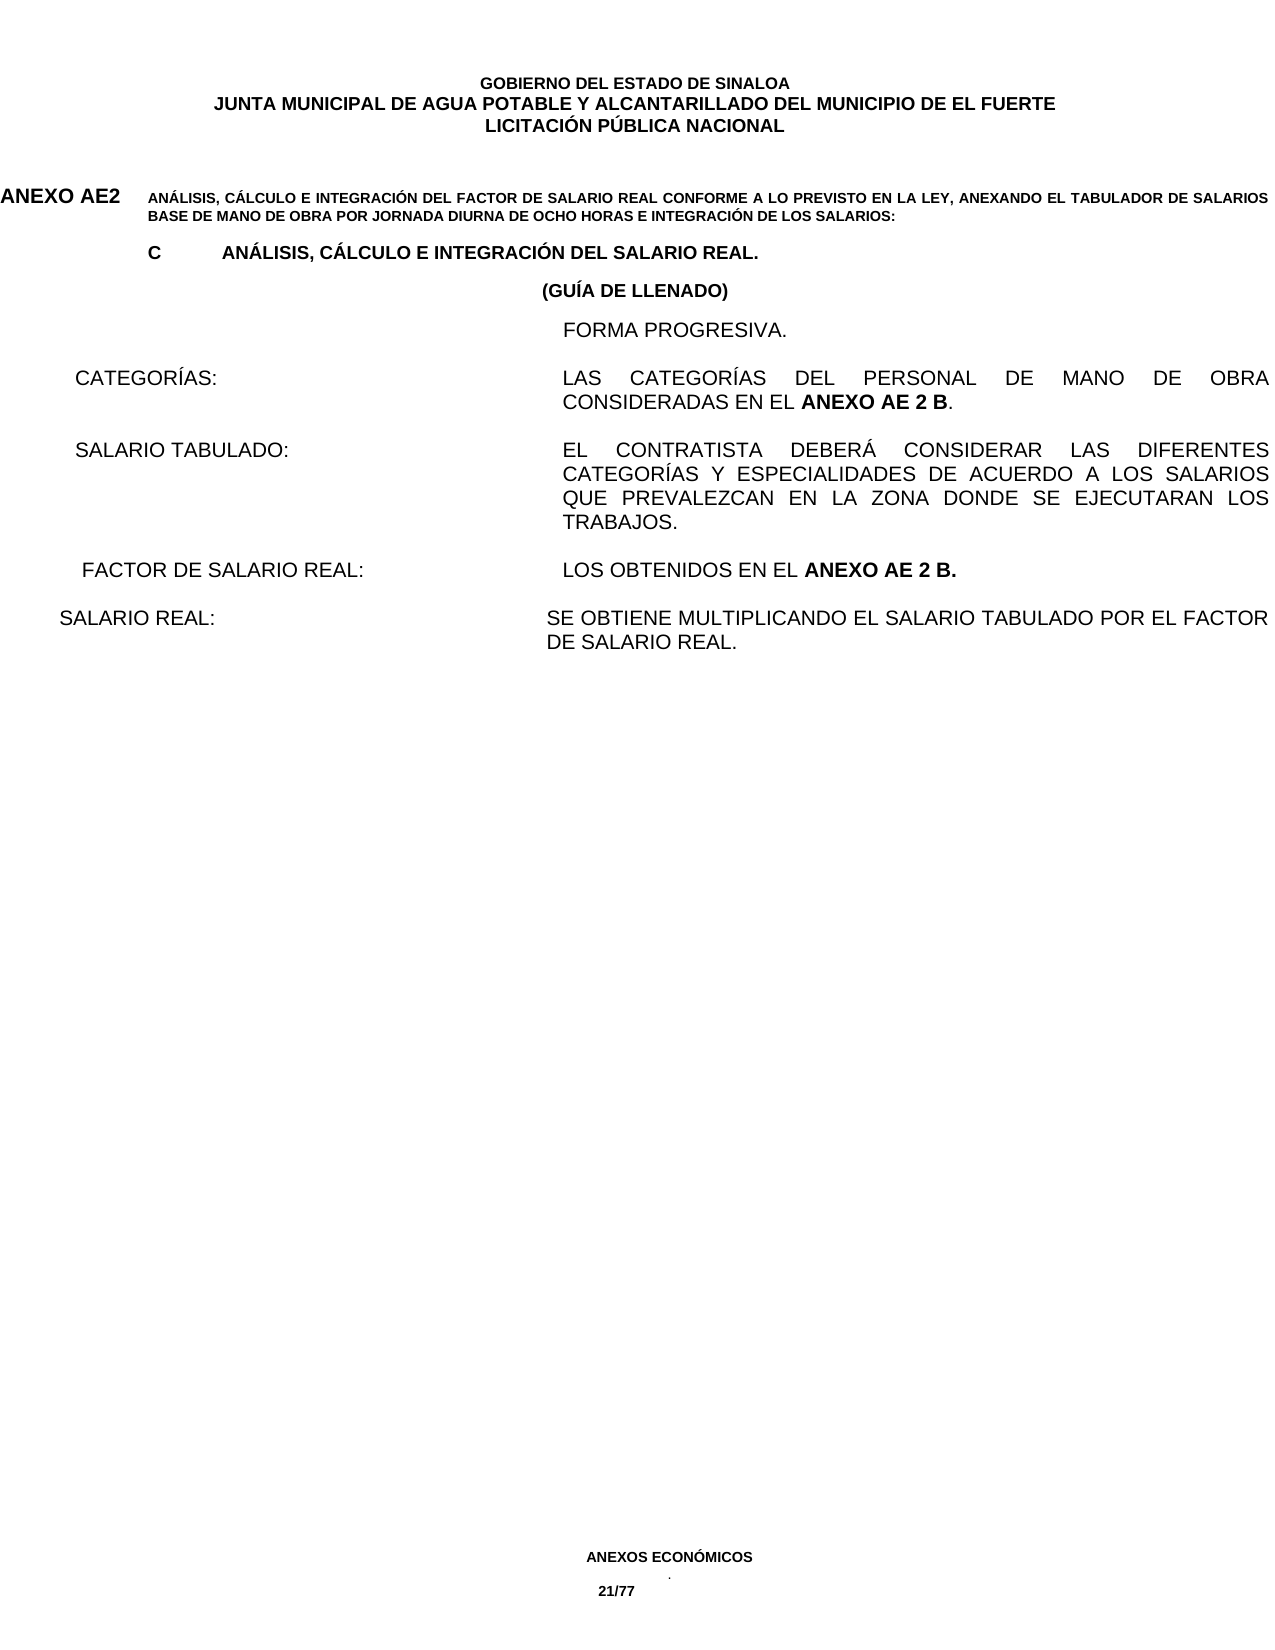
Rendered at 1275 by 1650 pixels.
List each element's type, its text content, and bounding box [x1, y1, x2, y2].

text SALARIO TABULADO: EL CONTRATISTA DEBERÁ CONSIDERAR LAS DIFERENTES CATEGORÍAS Y ESPECIALIDADES DE ACUERDO A LOS SALARIOS QUE PREVALEZCAN EN LA ZONA DONDE SE EJECUTARAN LOS TRABAJOS. [75, 438, 1270, 534]
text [75, 318, 1270, 342]
text SALARIO REAL: SE OBTIENE MULTIPLICANDO EL SALARIO TABULADO POR EL FACTOR DE SALARIO REAL. [59, 606, 1270, 654]
text FACTOR DE SALARIO REAL: LOS OBTENIDOS EN EL ANEXO AE 2 B. [82, 558, 1270, 582]
text CATEGORÍAS: LAS CATEGORÍAS DEL PERSONAL DE MANO DE OBRA CONSIDERADAS EN EL ANEXO AE 2 B. [75, 366, 1270, 414]
